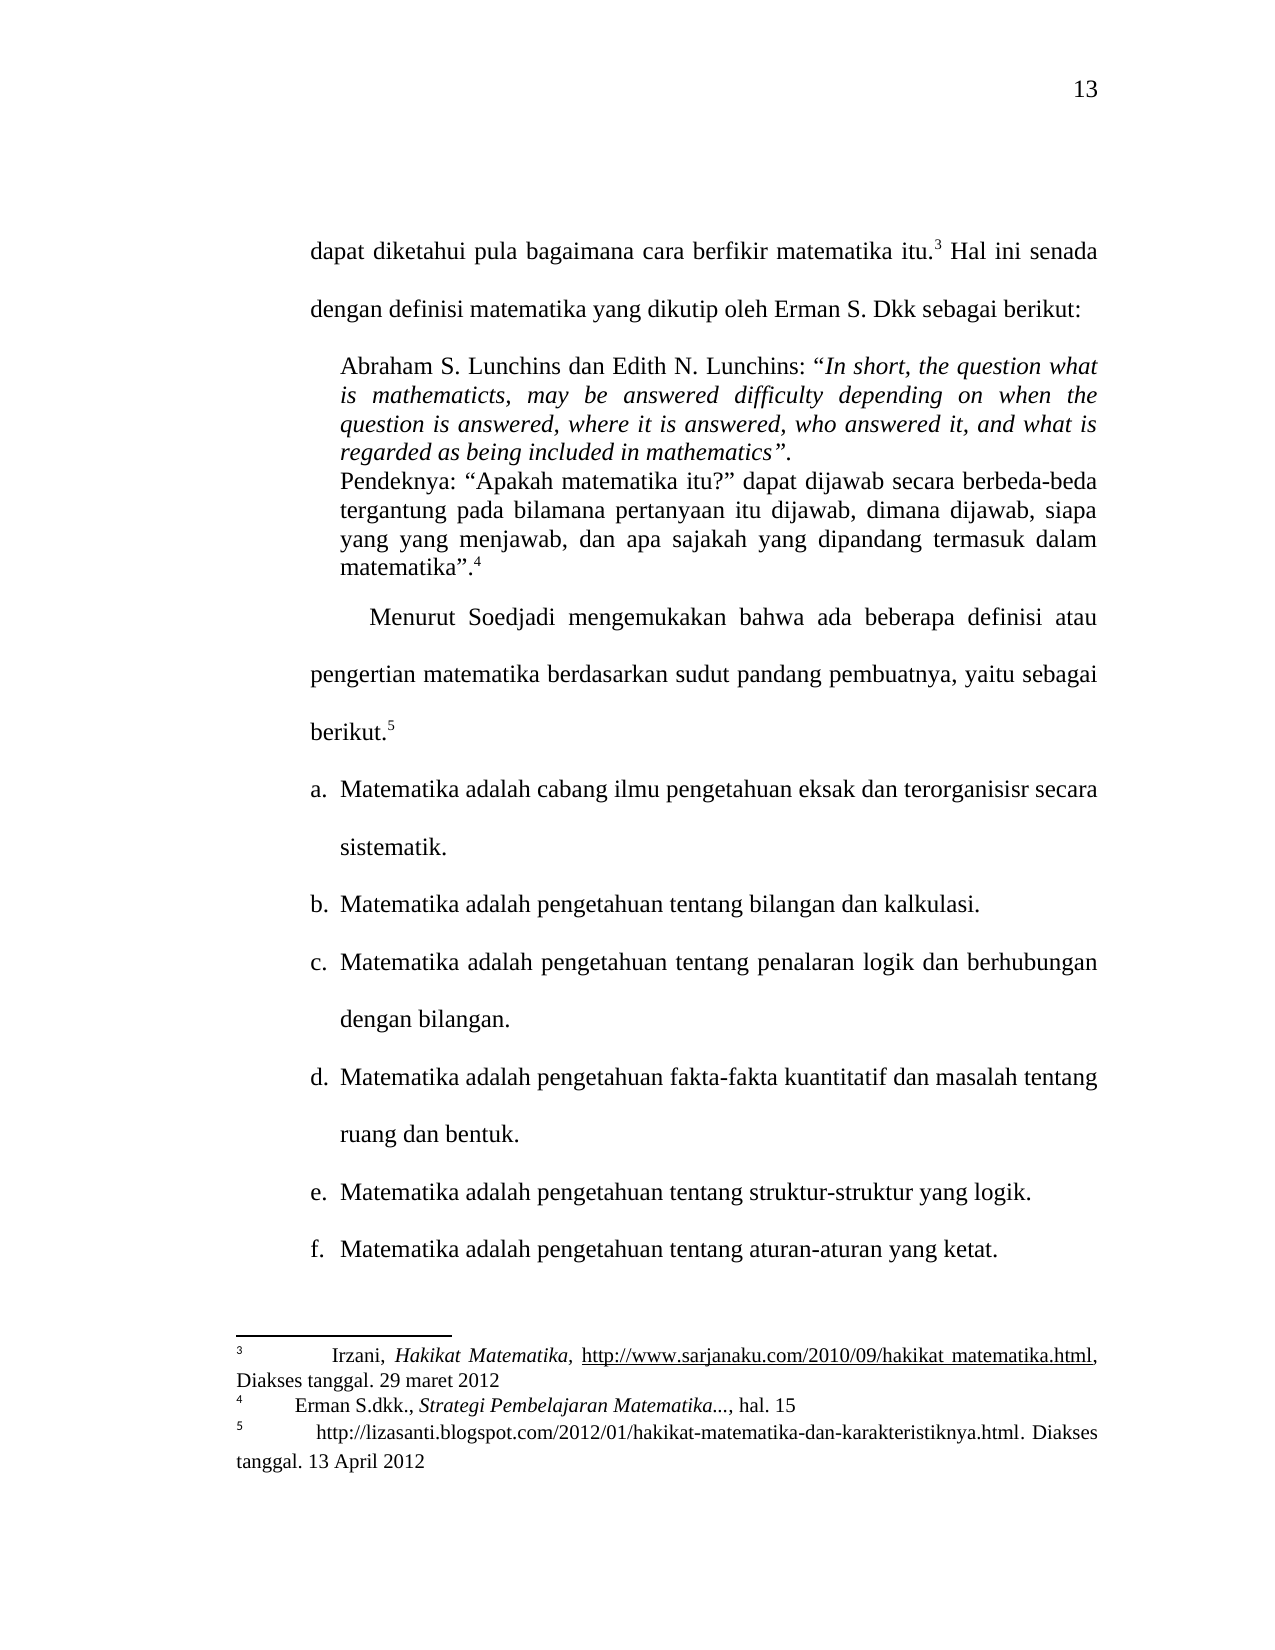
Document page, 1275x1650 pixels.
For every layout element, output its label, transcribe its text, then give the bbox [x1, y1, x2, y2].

text Menurut Soedjadi mengemukakan bahwa ada beberapa definisi atau pengertian matematika berdasarkan sudut pandang pembuatnya, yaitu sebagai berikut. [310, 602, 1098, 746]
list Matematika adalah pengetahuan tentang penalaran logik dan berhubungan dengan bilangan. [310, 947, 1098, 1033]
list Pendeknya: “Apakah matematika itu?” dapat dijawab secara berbeda-beda tergantung pada bilamana pertanyaan itu dijawab, dimana dijawab, siapa yang yang menjawab, dan apa sajakah yang dipandang termasuk dalam matematika”. [340, 466, 1098, 581]
list Matematika adalah pengetahuan tentang bilangan dan kalkulasi. [310, 889, 1098, 918]
list Abraham S. Lunchins dan Edith N. Lunchins: “In short, the question what is mathematicts, may be answered difficulty depending on when the question is answered, where it is answered, who answered it, and what is regarded as being included in mathematics”. [340, 351, 1098, 466]
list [310, 236, 1098, 322]
list Matematika adalah pengetahuan tentang struktur-struktur yang logik. [310, 1177, 1098, 1206]
list Matematika adalah cabang ilmu pengetahuan eksak dan terorganisisr secara sistematik. [310, 774, 1098, 861]
list Matematika adalah pengetahuan tentang aturan-aturan yang ketat. [310, 1234, 1098, 1263]
list Matematika adalah pengetahuan fakta-fakta kuantitatif dan masalah tentang ruang dan bentuk. [310, 1062, 1098, 1148]
